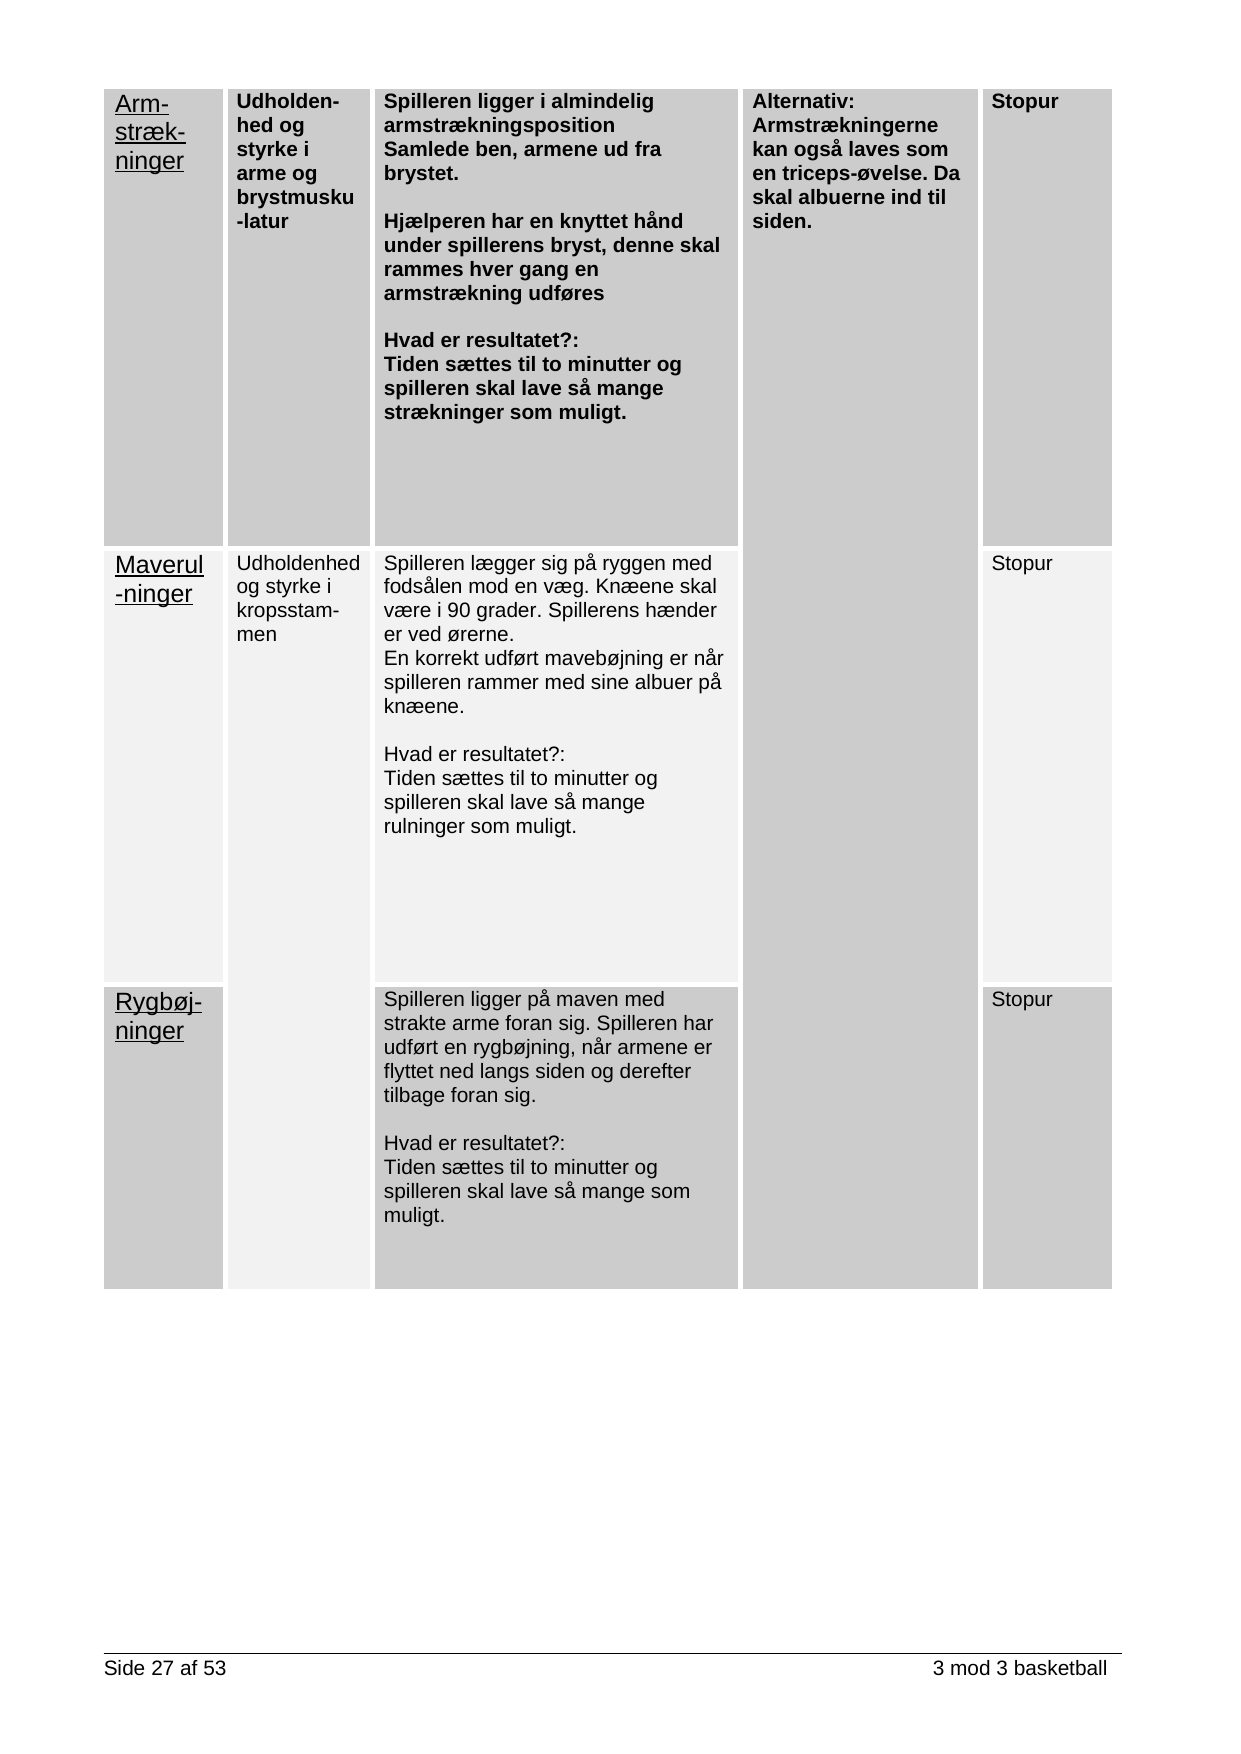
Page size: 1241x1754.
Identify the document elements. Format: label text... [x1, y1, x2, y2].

table_header Spilleren ligger i almindelig armstrækningsposition Samlede ben, armene ud fra brystet. Hjælperen har en knyttet hånd under spillerens bryst, denne skal rammes hver gang en armstrækning udføres Hvad er resultatet?: Tiden sættes til to minutter og spilleren skal lave så mange strækninger som muligt. [375, 89, 738, 546]
table_header Arm-stræk-ninger [104, 89, 223, 546]
table_cell Stopur [983, 551, 1112, 982]
table_cell Udholdenhed og styrke i kropsstam-men [228, 551, 370, 1289]
table_cell Maverul-ninger [104, 551, 223, 982]
table_cell Rygbøj-ninger [104, 987, 223, 1289]
table_cell Spilleren lægger sig på ryggen med fodsålen mod en væg. Knæene skal være i 90 grader. Spillerens hænder er ved ørerne. En korrekt udført mavebøjning er når spilleren rammer med sine albuer på knæene. Hvad er resultatet?: Tiden sættes til to minutter og spilleren skal lave så mange rulninger som muligt. [375, 551, 738, 982]
table_header Stopur [983, 89, 1112, 546]
table_header Alternativ: Armstrækningerne kan også laves som en triceps-øvelse. Da skal albuerne ind til siden. [743, 89, 978, 1289]
table_cell Spilleren ligger på maven med strakte arme foran sig. Spilleren har udført en rygbøjning, når armene er flyttet ned langs siden og derefter tilbage foran sig. Hvad er resultatet?: Tiden sættes til to minutter og spilleren skal lave så mange som muligt. [375, 987, 738, 1289]
table_cell Stopur [983, 987, 1112, 1289]
table_header Udholden-hed og styrke i arme og brystmusku-latur [228, 89, 370, 546]
